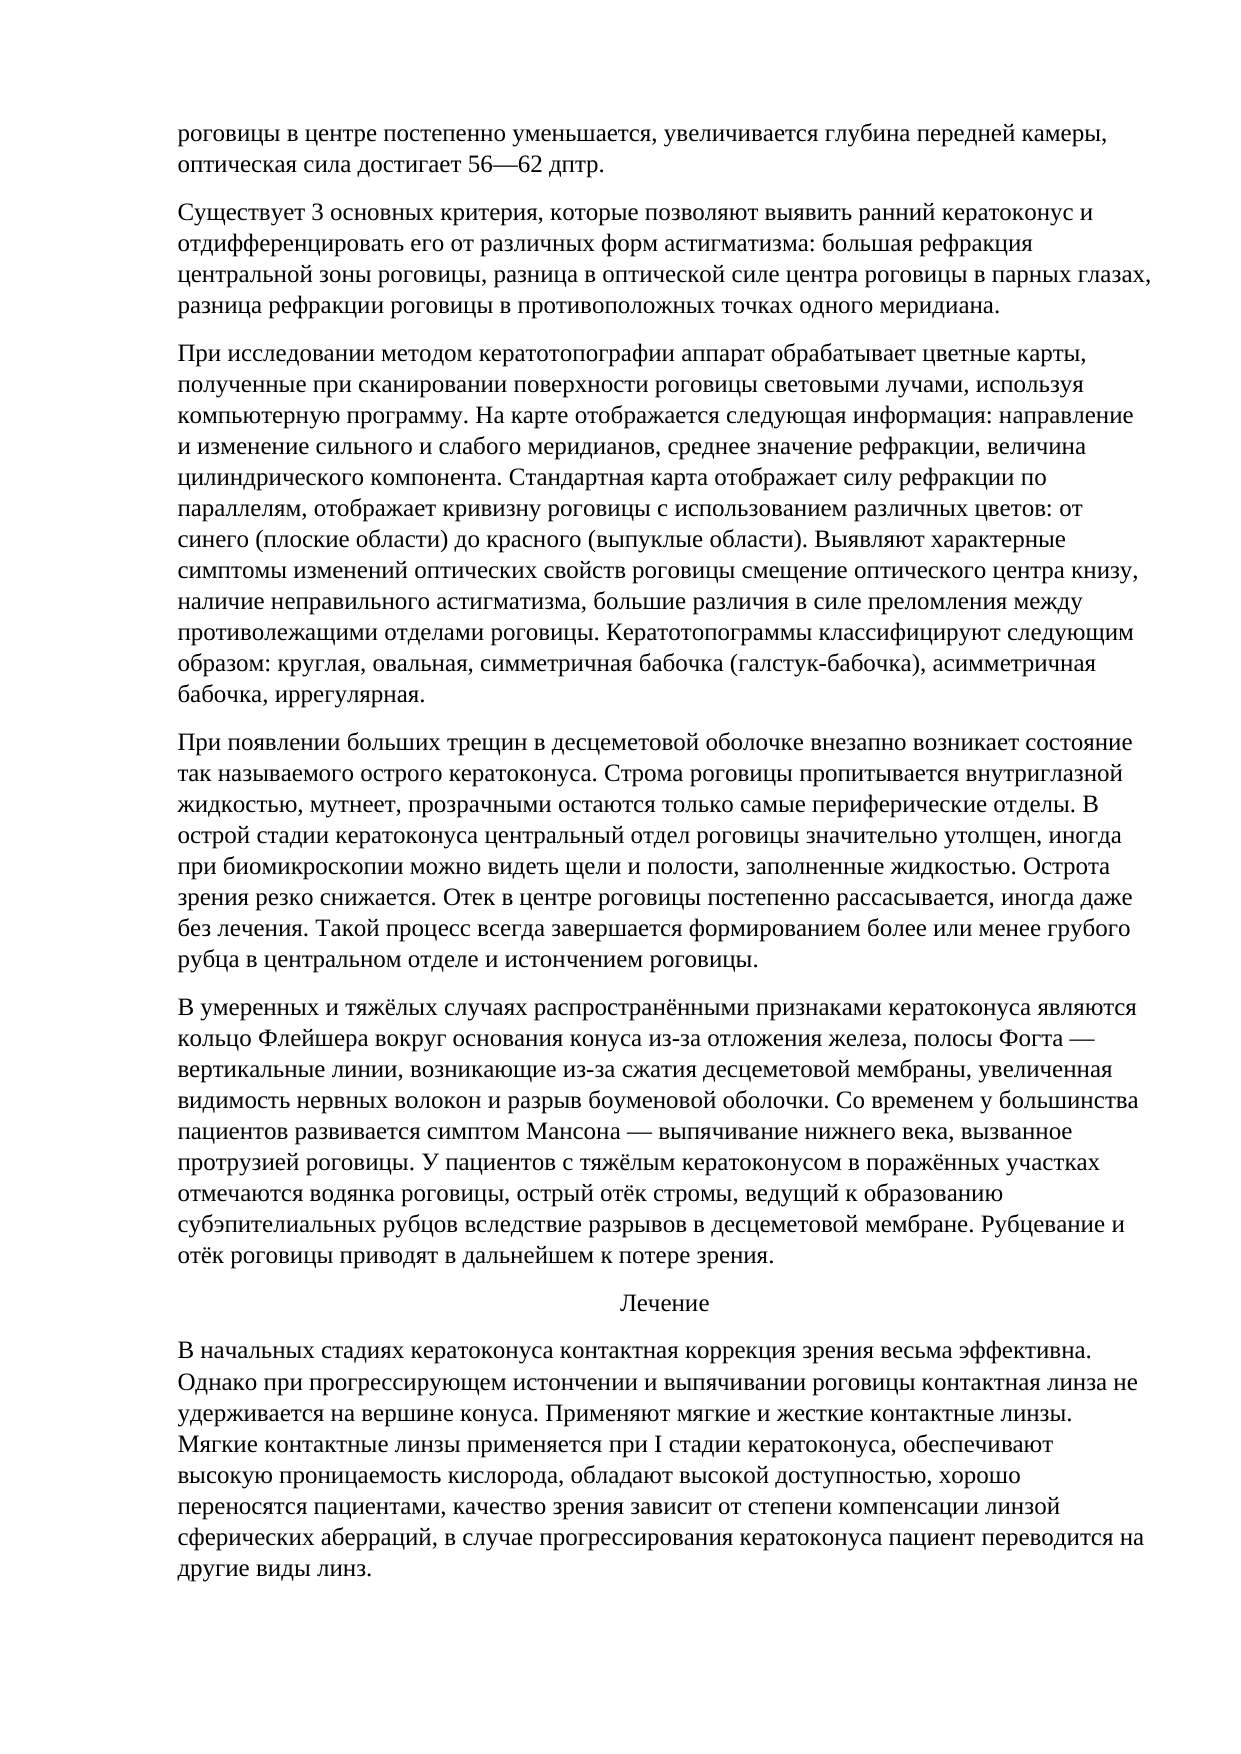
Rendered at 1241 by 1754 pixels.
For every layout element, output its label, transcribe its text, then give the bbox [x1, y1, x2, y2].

text Лечение [177, 1288, 1152, 1317]
text При исследовании методом кератотопографии аппарат обрабатывает цветные карты, полученные при сканировании поверхности роговицы световыми лучами, используя компьютерную программу. На карте отображается следующая информация: направление и изменение сильного и слабого меридианов, среднее значение рефракции, величина цилиндрического компонента. Стандартная карта отображает силу рефракции по параллелям, отображает кривизну роговицы с использованием различных цветов: от синего (плоские области) до красного (выпуклые области). Выявляют характерные симптомы изменений оптических свойств роговицы смещение оптического центра книзу, наличие неправильного астигматизма, большие различия в силе преломления между противолежащими отделами роговицы. Кератотопограммы классифицируют следующим образом: круглая, овальная, симметричная бабочка (галстук-бабочка), асимметричная бабочка, иррегулярная. [177, 338, 1152, 708]
text При появлении больших трещин в десцеметовой оболочке внезапно возникает состояние так называемого острого кератоконуса. Строма роговицы пропитывается внутриглазной жидкостью, мутнеет, прозрачными остаются только самые периферические отделы. В острой стадии кератоконуса центральный отдел роговицы значительно утолщен, иногда при биомикроскопии можно видеть щели и полости, заполненные жидкостью. Острота зрения резко снижается. Отек в центре роговицы постепенно рассасывается, иногда даже без лечения. Такой процесс всегда завершается формированием более или менее грубого рубца в центральном отделе и истончением роговицы. [177, 727, 1152, 973]
text В начальных стадиях кератоконуса контактная коррекция зрения весьма эффективна. Однако при прогрессирующем истончении и выпячивании роговицы контактная линза не удерживается на вершине конуса. Применяют мягкие и жесткие контактные линзы. Мягкие контактные линзы применяется при I стадии кератоконуса, обеспечивают высокую проницаемость кислорода, обладают высокой доступностью, хорошо переносятся пациентами, качество зрения зависит от степени компенсации линзой сферических аберраций, в случае прогрессирования кератоконуса пациент переводится на другие виды линз. [177, 1336, 1152, 1582]
text Существует 3 основных критерия, которые позволяют выявить ранний кератоконус и отдифференцировать его от различных форм астигматизма: большая рефракция центральной зоны роговицы, разница в оптической силе центра роговицы в парных глазах, разница рефракции роговицы в противоположных точках одного меридиана. [177, 197, 1152, 319]
text В умеренных и тяжёлых случаях распространёнными признаками кератоконуса являются кольцо Флейшера вокруг основания конуса из-за отложения железа, полосы Фогта — вертикальные линии, возникающие из-за сжатия десцеметовой мембраны, увеличенная видимость нервных волокон и разрыв боуменовой оболочки. Со временем у большинства пациентов развивается симптом Мансона — выпячивание нижнего века, вызванное протрузией роговицы. У пациентов с тяжёлым кератоконусом в поражённых участках отмечаются водянка роговицы, острый отёк стромы, ведущий к образованию субэпителиальных рубцов вследствие разрывов в десцеметовой мембране. Рубцевание и отёк роговицы приводят в дальнейшем к потере зрения. [177, 992, 1152, 1269]
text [177, 118, 1152, 178]
